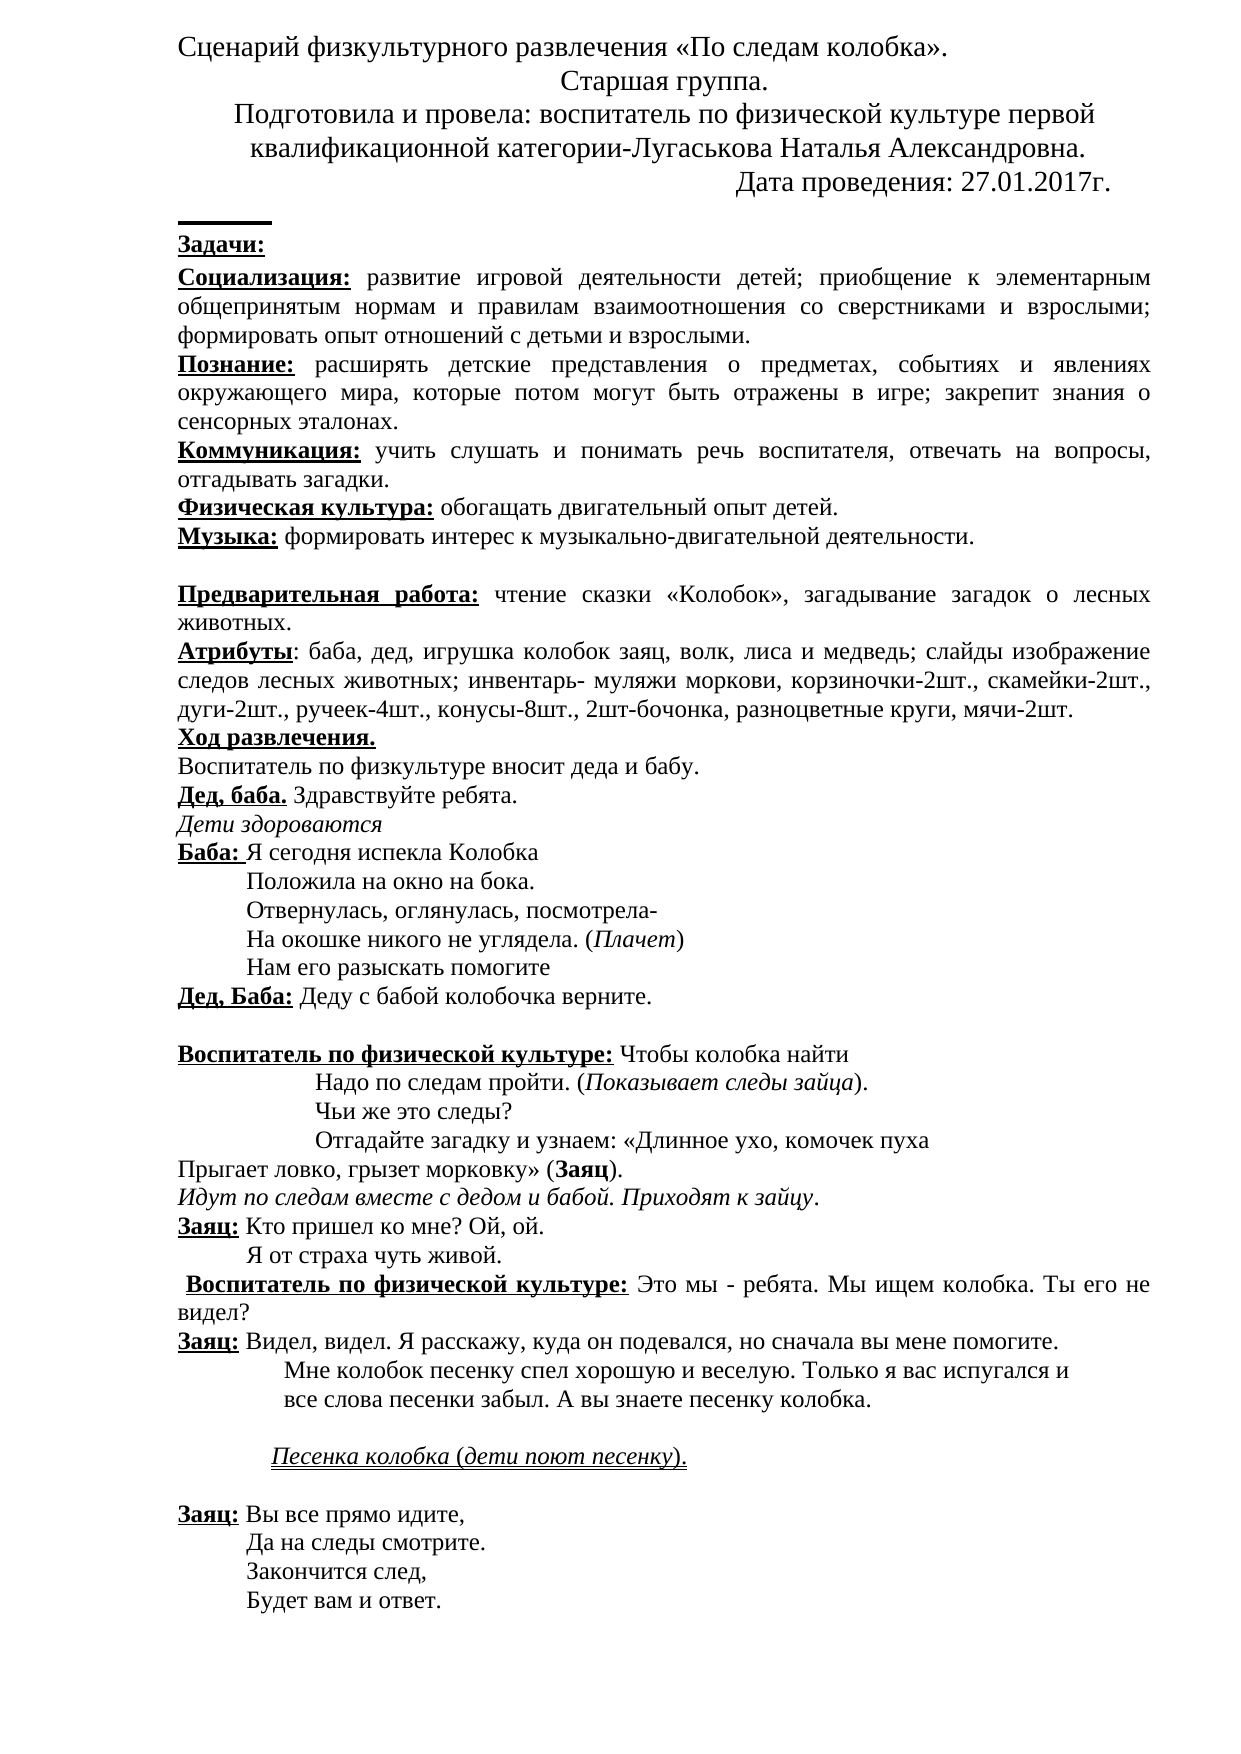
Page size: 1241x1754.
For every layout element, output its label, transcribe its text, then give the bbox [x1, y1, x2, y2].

text Положила на окно на бока. [177, 866, 1152, 895]
text Задачи: [177, 229, 1152, 258]
text Сценарий физкультурного развлечения «По следам колобка». [177, 29, 1152, 63]
text Я от страха чуть живой. [177, 1240, 1152, 1269]
text квалификационной категории-Лугаськова Наталья Александровна. [177, 130, 1152, 164]
text Социализация: развитие игровой деятельности детей; приобщение к элементарным общепринятым нормам и правилам взаимоотношения со сверстниками и взрослыми; формировать опыт отношений с детьми и взрослыми. [177, 262, 1152, 349]
text Заяц: Кто пришел ко мне? Ой, ой. [177, 1211, 1152, 1240]
text Музыка: формировать интерес к музыкально-двигательной деятельности. [177, 521, 1152, 550]
text Мне колобок песенку спел хорошую и веселую. Только я вас испугался и [177, 1355, 1152, 1384]
text Познание: расширять детские представления о предметах, событиях и явлениях окружающего мира, которые потом могут быть отражены в игре; закрепит знания о сенсорных эталонах. [177, 349, 1152, 435]
text Прыгает ловко, грызет морковку» (Заяц). [177, 1154, 1152, 1182]
text Баба: Я сегодня испекла Колобка [177, 837, 1152, 866]
text Заяц: Видел, видел. Я расскажу, куда он подевался, но сначала вы мене помогите. [177, 1326, 1152, 1355]
text На окошке никого не углядела. (Плачет) [177, 924, 1152, 952]
text Предварительная работа: чтение сказки «Колобок», загадывание загадок о лесных животных. [177, 579, 1152, 636]
text Отгадайте загадку и узнаем: «Длинное ухо, комочек пуха [177, 1125, 1152, 1154]
text Дети здороваются [177, 809, 1152, 837]
text Песенка колобка (дети поют песенку). [177, 1441, 1152, 1470]
text Нам его разыскать помогите [177, 952, 1152, 981]
text Дед, Баба: Деду с бабой колобочка верните. [177, 981, 1152, 1010]
text Старшая группа. [177, 63, 1152, 97]
text Коммуникация: учить слушать и понимать речь воспитателя, отвечать на вопросы, отгадывать загадки. [177, 435, 1152, 492]
text Атрибуты: баба, дед, игрушка колобок заяц, волк, лиса и медведь; слайды изображение следов лесных животных; инвентарь- муляжи моркови, корзиночки-2шт., скамейки-2шт., дуги-2шт., ручеек-4шт., конусы-8шт., 2шт-бочонка, разноцветные круги, мячи-2шт. [177, 636, 1152, 722]
text Дата проведения: 27.01.2017г. [177, 164, 1152, 197]
text Надо по следам пройти. (Показывает следы зайца). [177, 1067, 1152, 1096]
text Физическая культура: обогащать двигательный опыт детей. [177, 492, 1152, 521]
text все слова песенки забыл. А вы знаете песенку колобка. [177, 1384, 1152, 1412]
text Дед, баба. Здравствуйте ребята. [177, 780, 1152, 809]
text Ход развлечения. [177, 722, 1152, 751]
text Воспитатель по физической культуре: Это мы - ребята. Мы ищем колобка. Ты его не видел? [177, 1269, 1152, 1326]
text Идут по следам вместе с дедом и бабой. Приходят к зайцу. [177, 1182, 1152, 1211]
text Воспитатель по физкультуре вносит деда и бабу. [177, 751, 1152, 780]
text Чьи же это следы? [177, 1096, 1152, 1125]
text Подготовила и провела: воспитатель по физической культуре первой [177, 97, 1152, 130]
text Отвернулась, оглянулась, посмотрела- [177, 895, 1152, 924]
text Заяц: Вы все прямо идите, [177, 1499, 1152, 1527]
text Будет вам и ответ. [177, 1585, 1152, 1614]
text Да на следы смотрите. [177, 1527, 1152, 1556]
text Воспитатель по физической культуре: Чтобы колобка найти [177, 1039, 1152, 1067]
text Закончится след, [177, 1556, 1152, 1585]
